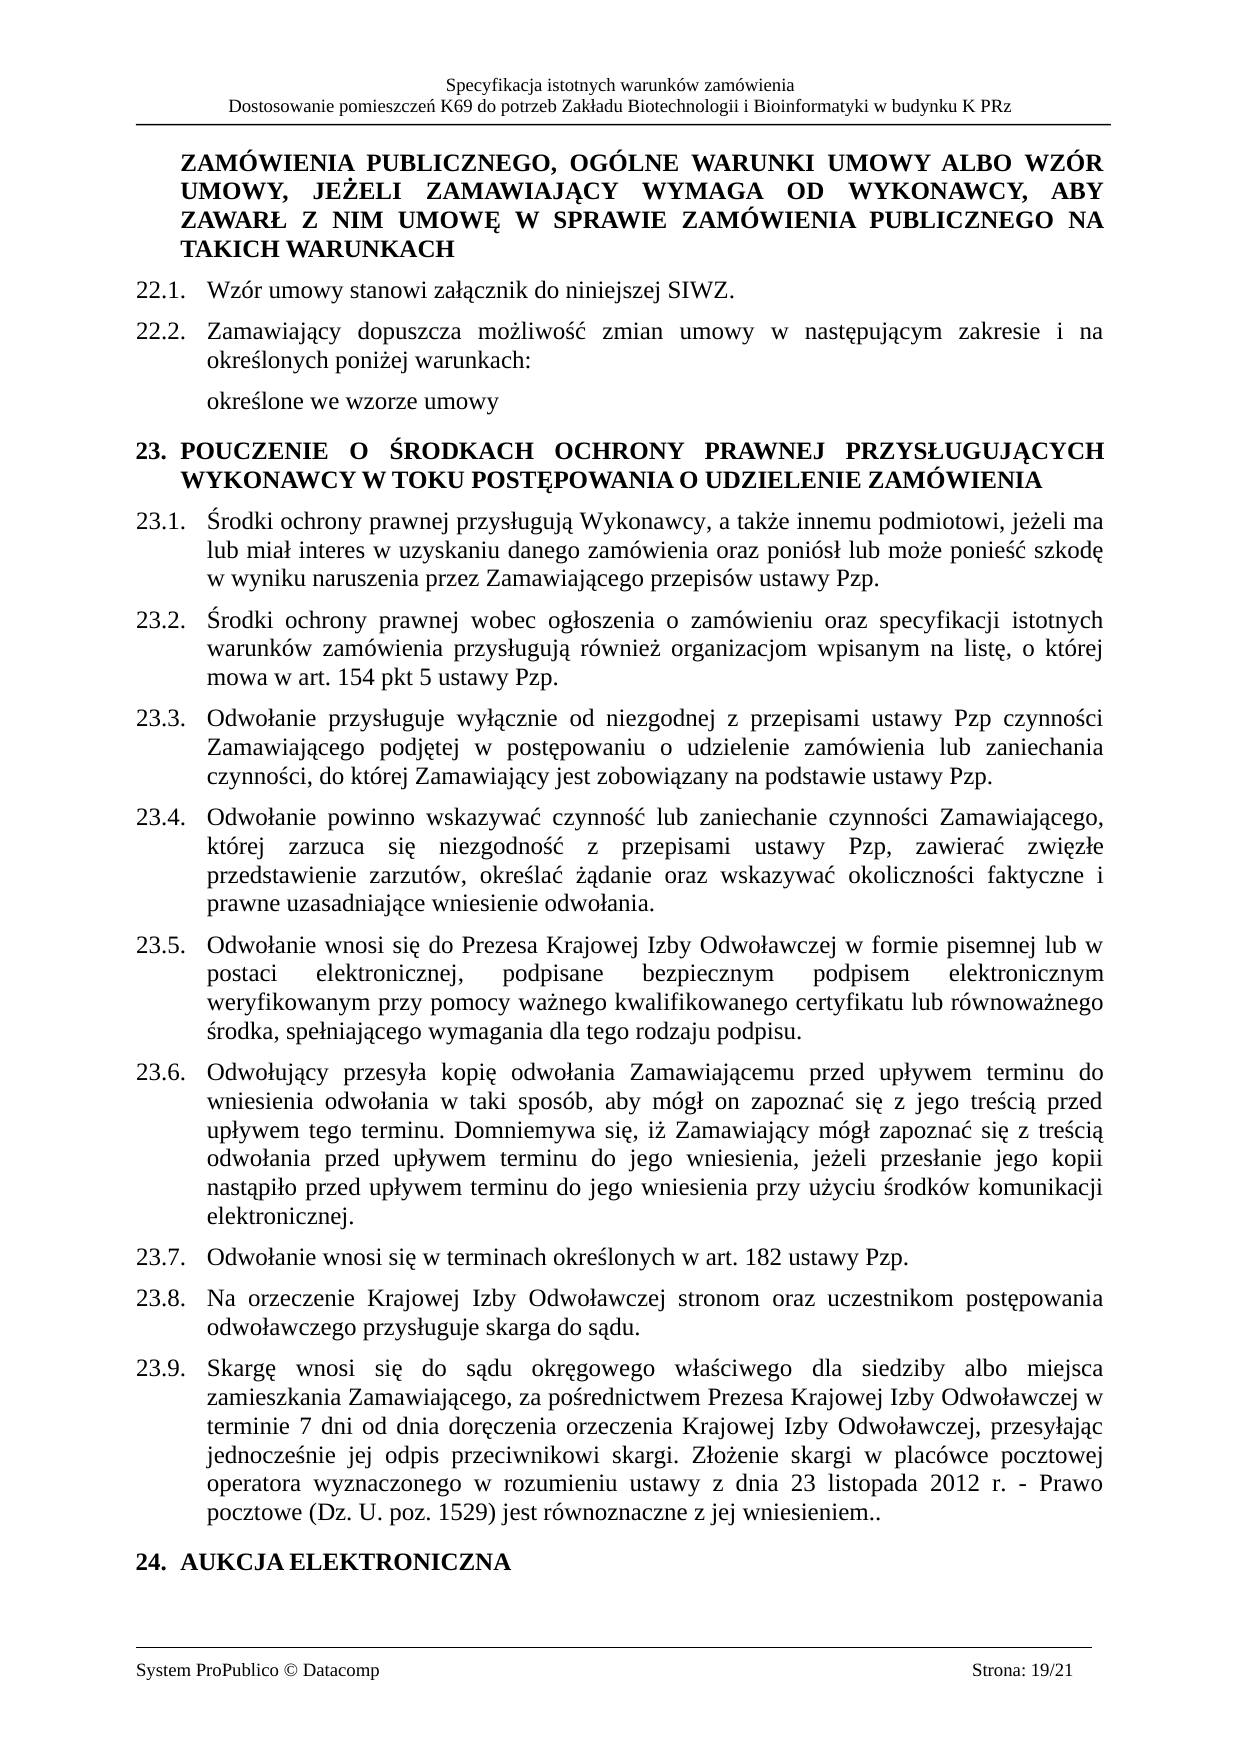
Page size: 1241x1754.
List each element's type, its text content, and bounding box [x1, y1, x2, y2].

subtitle Wzór umowy stanowi załącznik do niniejszej SIWZ. [136, 275, 1104, 304]
subtitle Odwołujący przesyła kopię odwołania Zamawiającemu przed upływem terminu do wniesienia odwołania w taki sposób, aby mógł on zapoznać się z jego treścią przed upływem tego terminu. Domniemywa się, iż Zamawiający mógł zapoznać się z treścią odwołania przed upływem terminu do jego wniesienia, jeżeli przesłanie jego kopii nastąpiło przed upływem terminu do jego wniesienia przy użyciu środków komunikacji elektronicznej. [136, 1057, 1104, 1230]
subtitle Odwołanie wnosi się do Prezesa Krajowej Izby Odwoławczej w formie pisemnej lub w postaci elektronicznej, podpisane bezpiecznym podpisem elektronicznym weryfikowanym przy pomocy ważnego kwalifikowanego certyfikatu lub równoważnego środka, spełniającego wymagania dla tego rodzaju podpisu. [136, 930, 1104, 1045]
subtitle określone we wzorze umowy [207, 386, 1104, 415]
subtitle Zamawiający dopuszcza możliwość zmian umowy w następującym zakresie i na określonych poniżej warunkach: [136, 316, 1104, 374]
subtitle Odwołanie powinno wskazywać czynność lub zaniechanie czynności Zamawiającego, której zarzuca się niezgodność z przepisami ustawy Pzp, zawierać zwięzłe przedstawienie zarzutów, określać żądanie oraz wskazywać okoliczności faktyczne i prawne uzasadniające wniesienie odwołania. [136, 802, 1104, 917]
subtitle Odwołanie wnosi się w terminach określonych w art. 182 ustawy Pzp. [136, 1242, 1104, 1271]
subtitle Aukcja elektroniczna [135, 1547, 1104, 1576]
subtitle Odwołanie przysługuje wyłącznie od niezgodnej z przepisami ustawy Pzp czynności Zamawiającego podjętej w postępowaniu o udzielenie zamówienia lub zaniechania czynności, do której Zamawiający jest zobowiązany na podstawie ustawy Pzp. [136, 703, 1104, 790]
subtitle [135, 148, 1104, 263]
subtitle Skargę wnosi się do sądu okręgowego właściwego dla siedziby albo miejsca zamieszkania Zamawiającego, za pośrednictwem Prezesa Krajowej Izby Odwoławczej w terminie 7 dni od dnia doręczenia orzeczenia Krajowej Izby Odwoławczej, przesyłając jednocześnie jej odpis przeciwnikowi skargi. Złożenie skargi w placówce pocztowej operatora wyznaczonego w rozumieniu ustawy z dnia 23 listopada 2012 r. - Prawo pocztowe (Dz. U. poz. 1529) jest równoznaczne z jej wniesieniem.. [136, 1353, 1104, 1526]
subtitle Środki ochrony prawnej wobec ogłoszenia o zamówieniu oraz specyfikacji istotnych warunków zamówienia przysługują również organizacjom wpisanym na listę, o której mowa w art. 154 pkt 5 ustawy Pzp. [136, 605, 1104, 691]
subtitle Środki ochrony prawnej przysługują Wykonawcy, a także innemu podmiotowi, jeżeli ma lub miał interes w uzyskaniu danego zamówienia oraz poniósł lub może ponieść szkodę w wyniku naruszenia przez Zamawiającego przepisów ustawy Pzp. [136, 506, 1104, 592]
subtitle Na orzeczenie Krajowej Izby Odwoławczej stronom oraz uczestnikom postępowania odwoławczego przysługuje skarga do sądu. [136, 1283, 1104, 1341]
subtitle Pouczenie o środkach ochrony prawnej przysługujących Wykonawcy w toku postępowania o udzielenie zamówienia [135, 436, 1104, 493]
